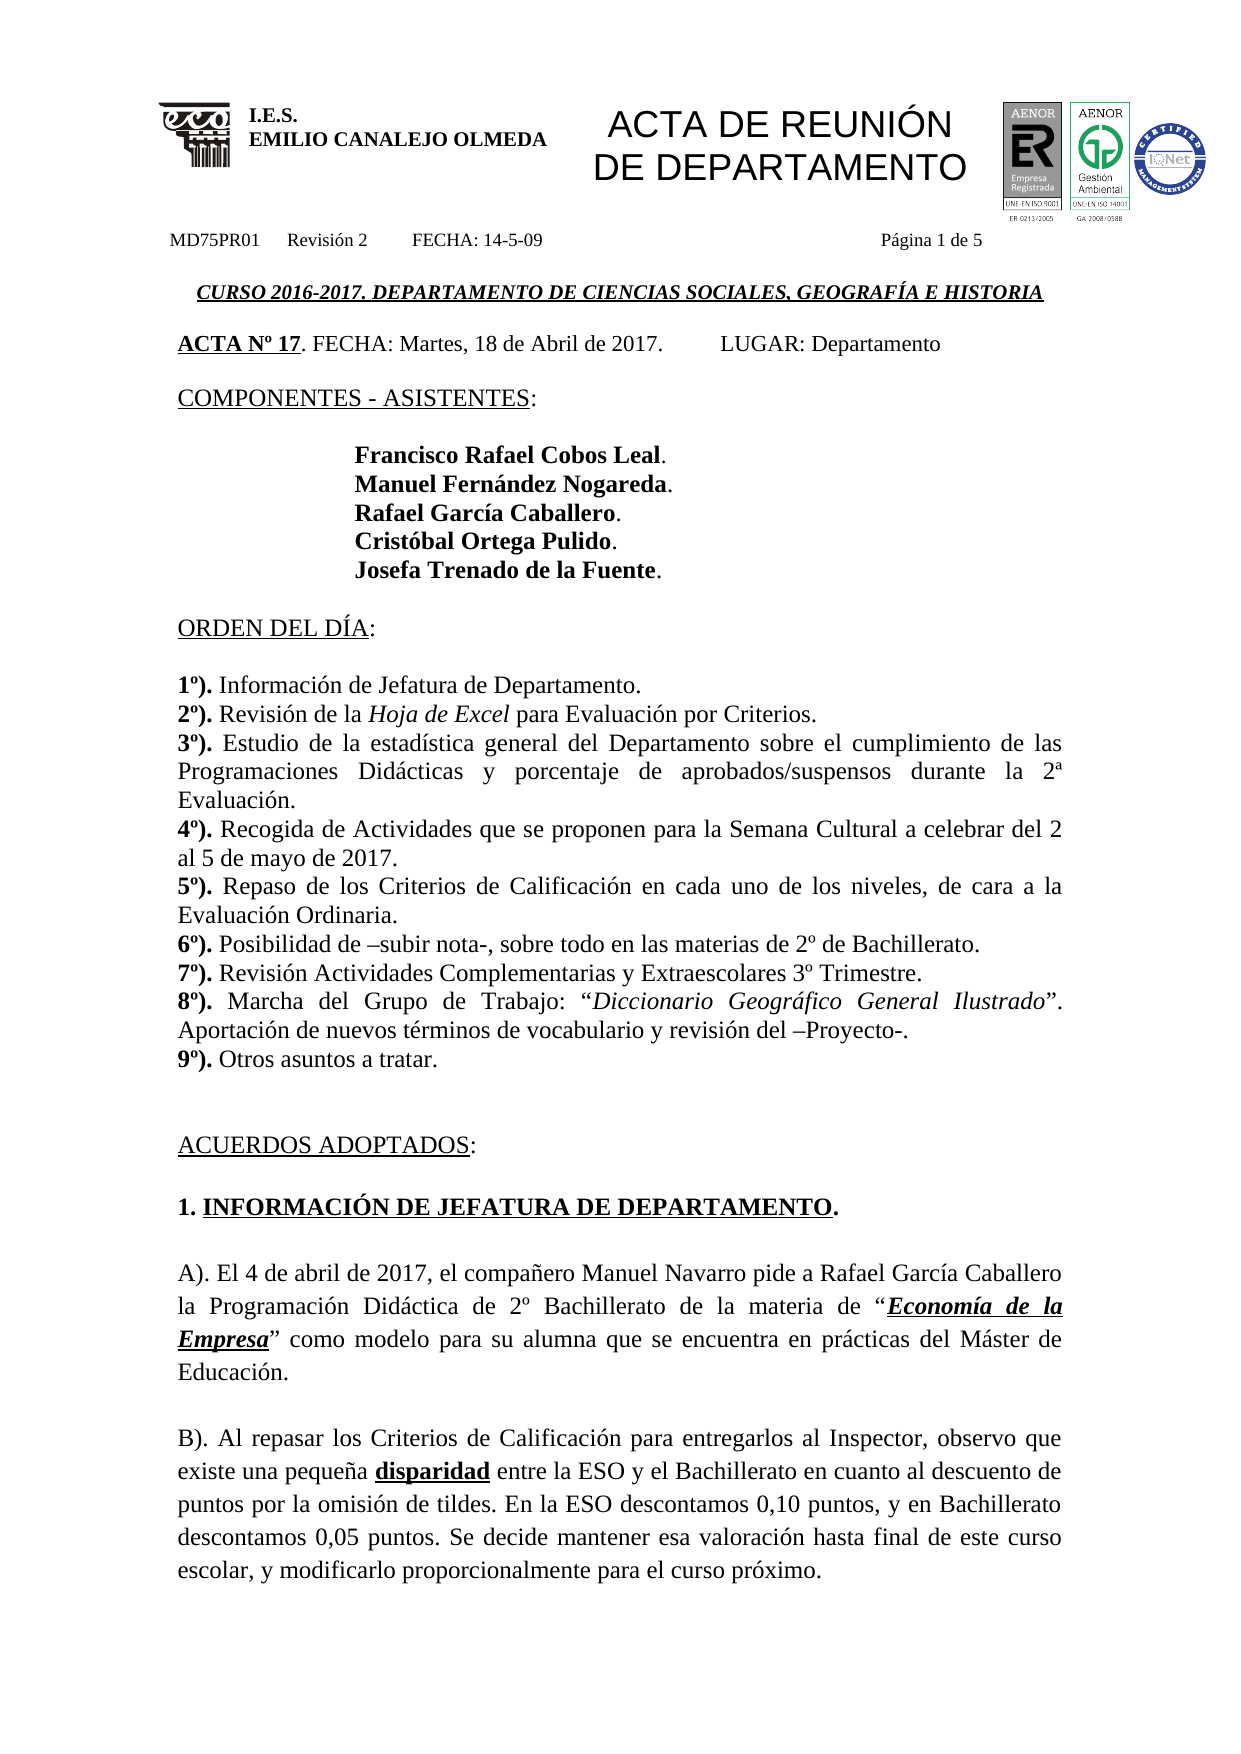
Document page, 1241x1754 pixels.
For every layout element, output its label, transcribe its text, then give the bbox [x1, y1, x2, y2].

text 1º). Información de Jefatura de Departamento. [177, 670, 1063, 699]
text ORDEN DEL DÍA: [177, 613, 1063, 641]
text 8º). Marcha del Grupo de Trabajo: “Diccionario Geográfico General Ilustrado”. Aportación de nuevos términos de vocabulario y revisión del –Proyecto-. [177, 986, 1063, 1044]
text Manuel Fernández Nogareda. [354, 469, 1063, 498]
picture [1070, 102, 1130, 223]
text 9º). Otros asuntos a tratar. [177, 1044, 1063, 1073]
text 3º). Estudio de la estadística general del Departamento sobre el cumplimiento de las Programaciones Didácticas y porcentaje de aprobados/suspensos durante la 2ª Evaluación. [177, 728, 1063, 814]
text ACUERDOS ADOPTADOS: [177, 1130, 1063, 1159]
text 2º). Revisión de la Hoja de Excel para Evaluación por Criterios. [177, 699, 1063, 728]
text 1. INFORMACIÓN DE JEFATURA DE DEPARTAMENTO. [177, 1192, 1063, 1221]
text Cristóbal Ortega Pulido. [354, 526, 1063, 555]
text CURSO 2016-2017. DEPARTAMENTO DE CIENCIAS SOCIALES, GEOGRAFÍA E HISTORIA [177, 279, 1063, 304]
text COMPONENTES - ASISTENTES: [177, 383, 1063, 411]
text 5º). Repaso de los Criterios de Calificación en cada uno de los niveles, de cara a la Evaluación Ordinaria. [177, 871, 1063, 929]
text ACTA Nº 17. FECHA: Martes, 18 de Abril de 2017. LUGAR: Departamento [177, 330, 1063, 356]
text Rafael García Caballero. [354, 498, 1063, 526]
text 7º). Revisión Actividades Complementarias y Extraescolares 3º Trimestre. [177, 958, 1063, 986]
text A). El 4 de abril de 2017, el compañero Manuel Navarro pide a Rafael García Caballero la Programación Didáctica de 2º Bachillerato de la materia de “Economía de la Empresa” como modelo para su alumna que se encuentra en prácticas del Máster de Educación. [177, 1258, 1063, 1386]
text B). Al repasar los Criterios de Calificación para entregarlos al Inspector, observo que existe una pequeña disparidad entre la ESO y el Bachillerato en cuanto al descuento de puntos por la omisión de tildes. En la ESO descontamos 0,10 puntos, y en Bachillerato descontamos 0,05 puntos. Se decide mantener esa valoración hasta final de este curso escolar, y modificarlo proporcionalmente para el curso próximo. [177, 1423, 1063, 1584]
picture [1003, 102, 1062, 223]
text Josefa Trenado de la Fuente. [354, 555, 1063, 584]
picture [1134, 123, 1206, 195]
text 4º). Recogida de Actividades que se proponen para la Semana Cultural a celebrar del 2 al 5 de mayo de 2017. [177, 814, 1063, 871]
text Francisco Rafael Cobos Leal. [354, 440, 1063, 469]
text 6º). Posibilidad de –subir nota-, sobre todo en las materias de 2º de Bachillerato. [177, 929, 1063, 958]
